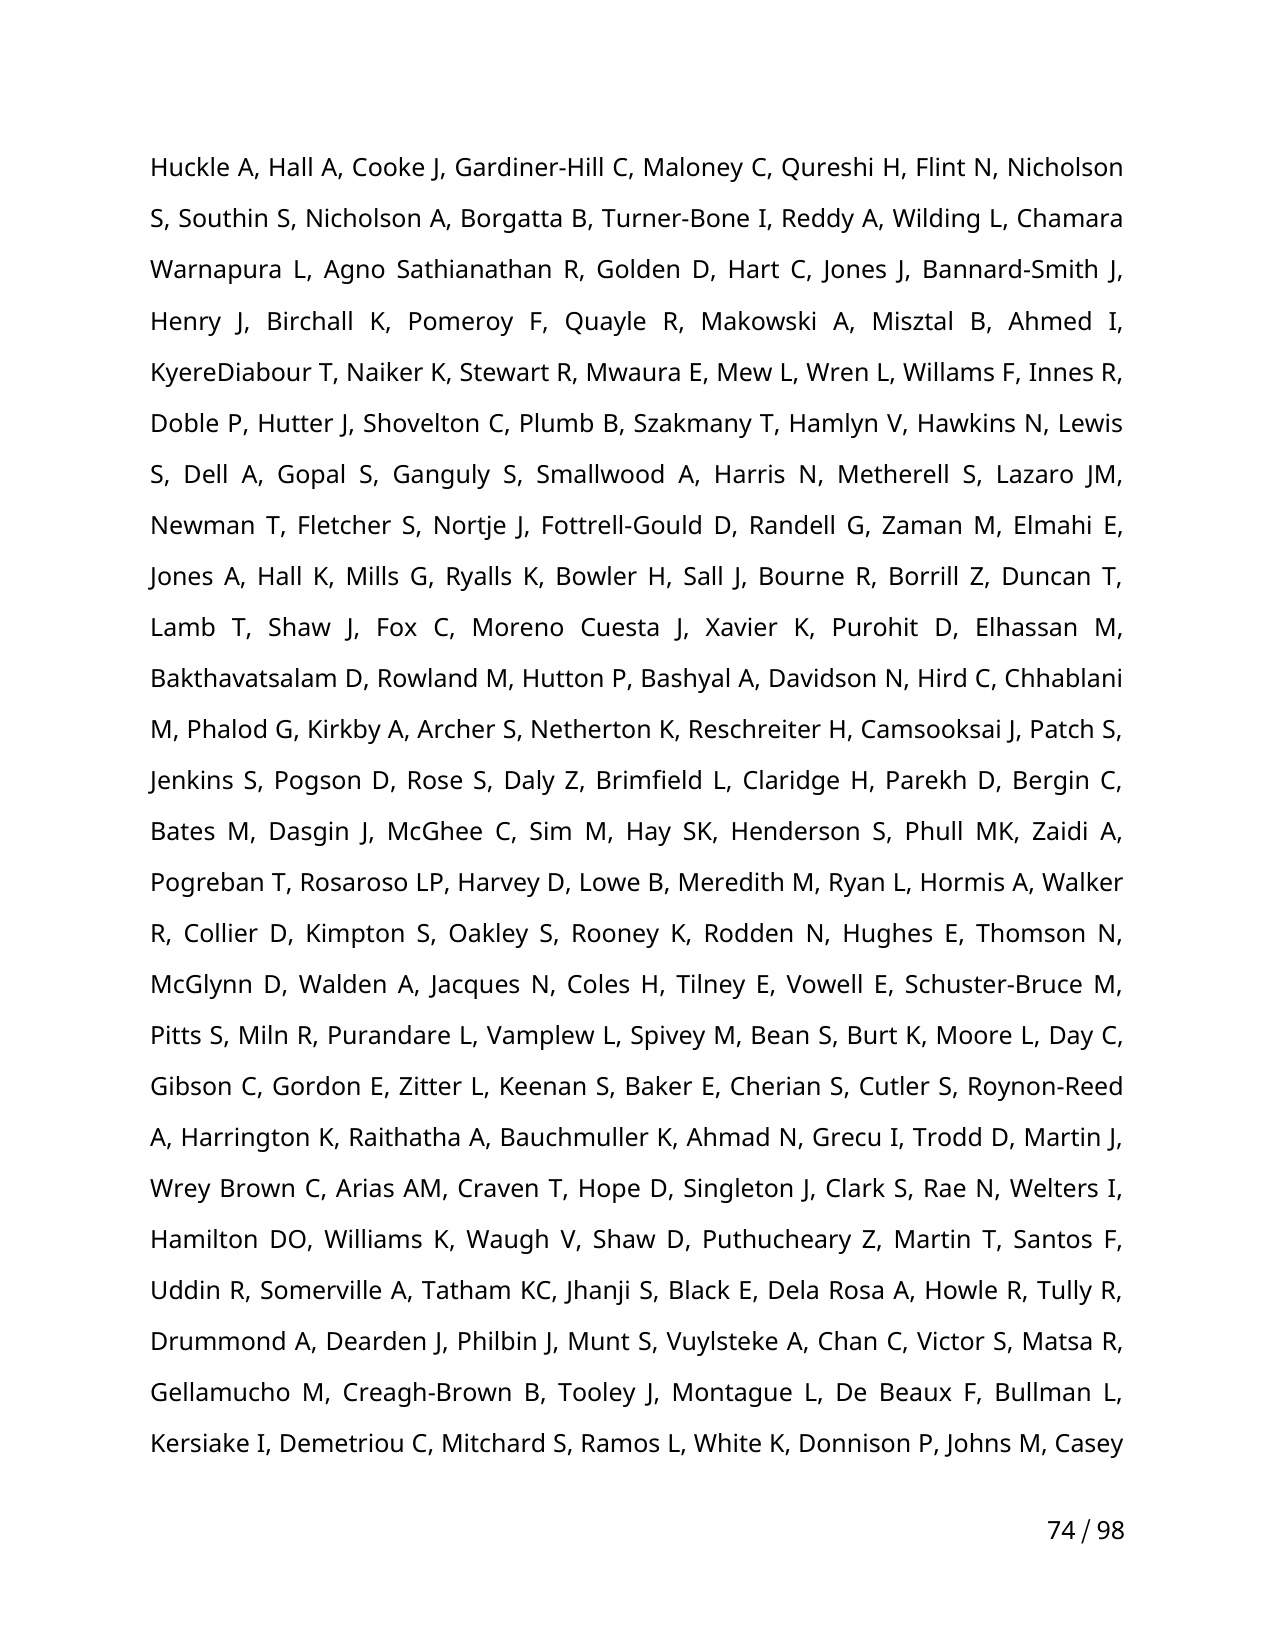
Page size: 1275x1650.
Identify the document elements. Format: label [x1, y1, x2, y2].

text [150, 150, 1125, 1460]
